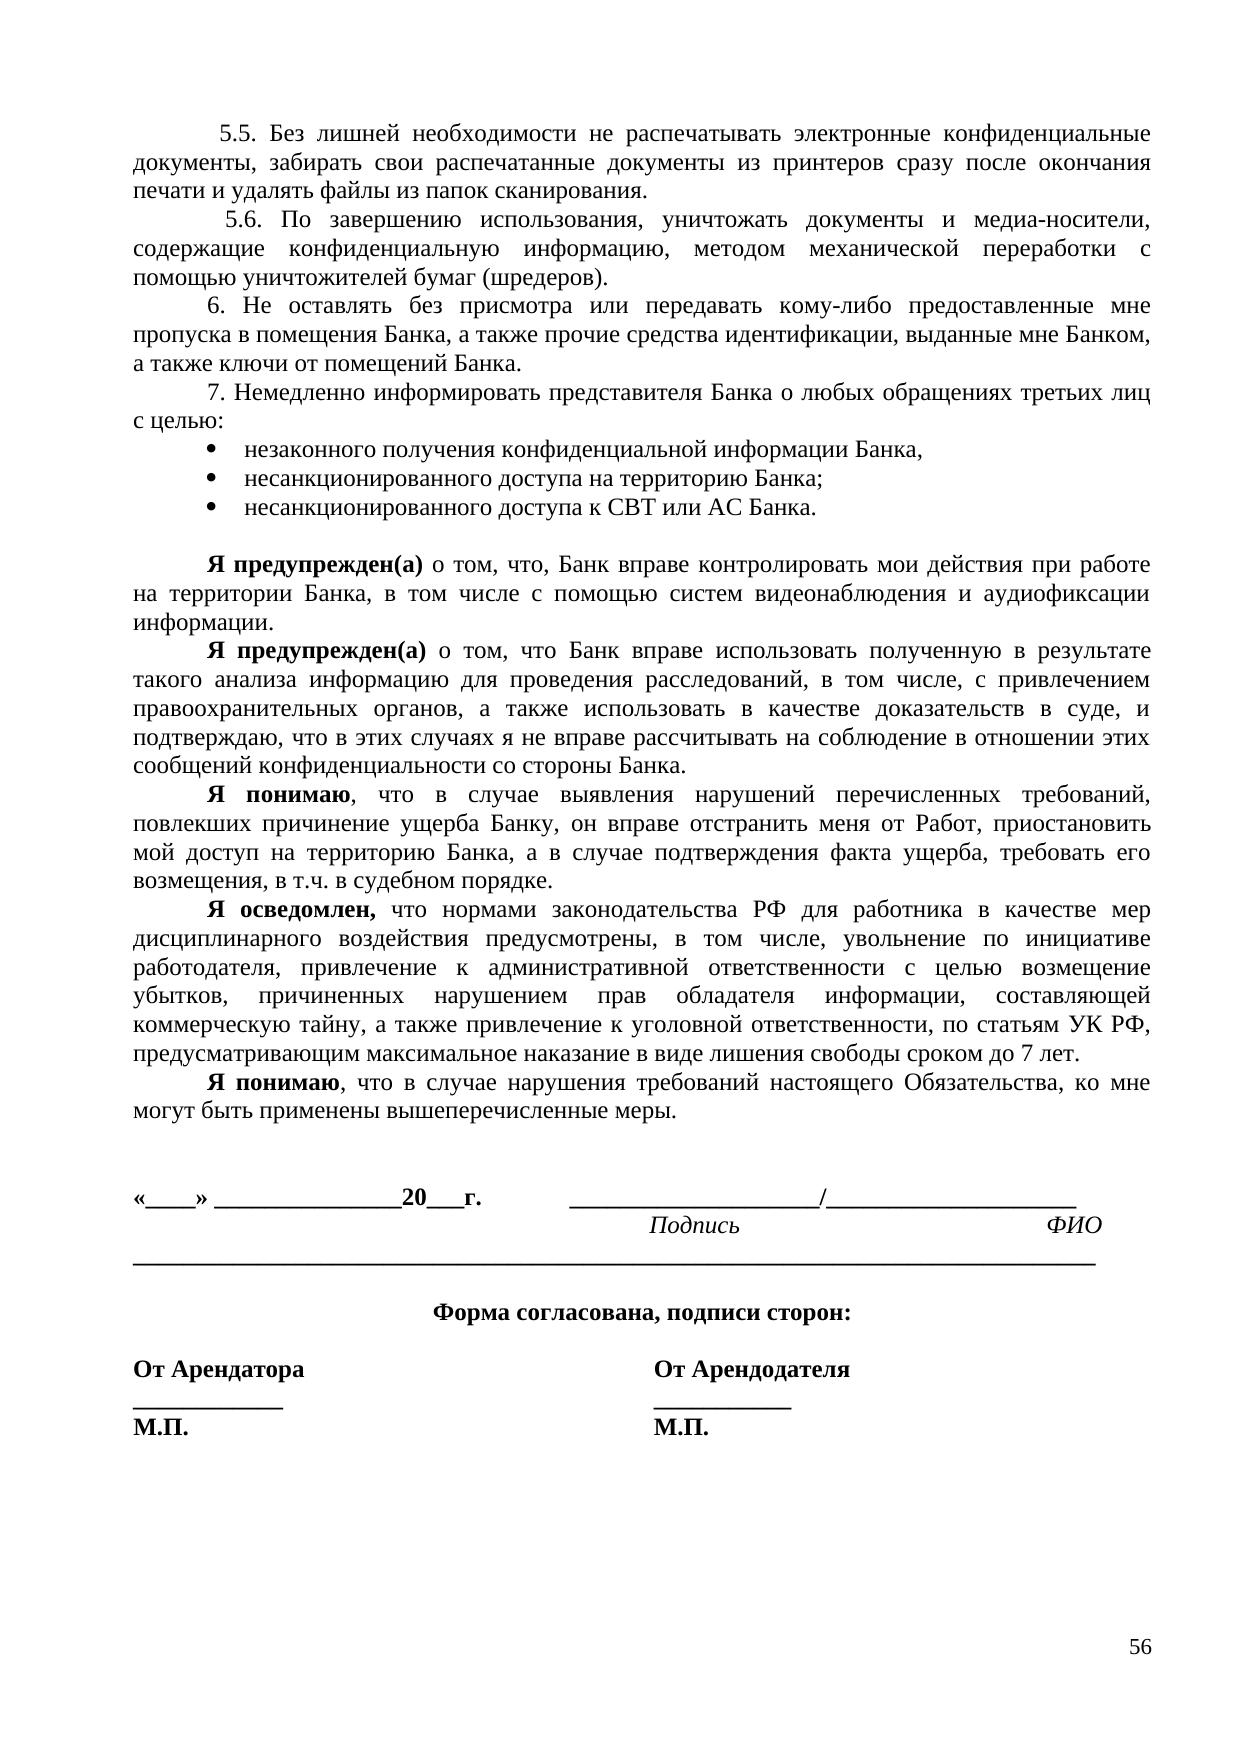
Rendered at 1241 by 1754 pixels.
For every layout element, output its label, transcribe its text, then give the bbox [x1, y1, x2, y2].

text Форма согласована, подписи сторон: [133, 1297, 1152, 1326]
list несанкционированного доступа к СВТ или АС Банка. [133, 492, 1152, 521]
text Я предупрежден(а) о том, что Банк вправе использовать полученную в результате такого анализа информацию для проведения расследований, в том числе, с привлечением правоохранительных органов, а также использовать в качестве доказательств в суде, и подтверждаю, что в этих случаях я не вправе рассчитывать на соблюдение в отношении этих сообщений конфиденциальности со стороны Банка. [133, 636, 1152, 779]
list несанкционированного доступа на территорию Банка; [133, 463, 1152, 492]
text Я осведомлен, что нормами законодательства РФ для работника в качестве мер дисциплинарного воздействия предусмотрены, в том числе, увольнение по инициативе работодателя, привлечение к административной ответственности с целью возмещение убытков, причиненных нарушением прав обладателя информации, составляющей коммерческую тайну, а также привлечение к уголовной ответственности, по статьям УК РФ, предусматривающим максимальное наказание в виде лишения свободы сроком до 7 лет. [133, 894, 1152, 1067]
text Я понимаю, что в случае нарушения требований настоящего Обязательства, ко мне могут быть применены вышеперечисленные меры. [133, 1067, 1152, 1124]
text 5.5. Без лишней необходимости не распечатывать электронные конфиденциальные документы, забирать свои распечатанные документы из принтеров сразу после окончания печати и удалять файлы из папок сканирования. [133, 118, 1152, 204]
table_header От Арендатора ____________ М.П. [122, 1354, 642, 1441]
text Подпись ФИО [590, 1211, 1152, 1239]
table_header От Арендодателя ___________ М.П. [642, 1354, 1163, 1441]
text Я понимаю, что в случае выявления нарушений перечисленных требований, повлекших причинение ущерба Банку, он вправе отстранить меня от Работ, приостановить мой доступ на территорию Банка, а в случае подтверждения факта ущерба, требовать его возмещения, в т.ч. в судебном порядке. [133, 779, 1152, 894]
text Я предупрежден(а) о том, что, Банк вправе контролировать мои действия при работе на территории Банка, в том числе с помощью систем видеонаблюдения и аудиофиксации информации. [133, 549, 1152, 636]
text «____» _______________20___г. ____________________/____________________ [133, 1182, 1152, 1211]
list незаконного получения конфиденциальной информации Банка, [133, 434, 1152, 463]
text 5.6. По завершению использования, уничтожать документы и медиа-носители, содержащие конфиденциальную информацию, методом механической переработки с помощью уничтожителей бумаг (шредеров). [133, 204, 1152, 291]
text 7. Немедленно информировать представителя Банка о любых обращениях третьих лиц с целью: [133, 377, 1152, 434]
text _____________________________________________________________________________ [133, 1239, 1152, 1268]
text 6. Не оставлять без присмотра или передавать кому-либо предоставленные мне пропуска в помещения Банка, а также прочие средства идентификации, выданные мне Банком, а также ключи от помещений Банка. [133, 291, 1152, 377]
